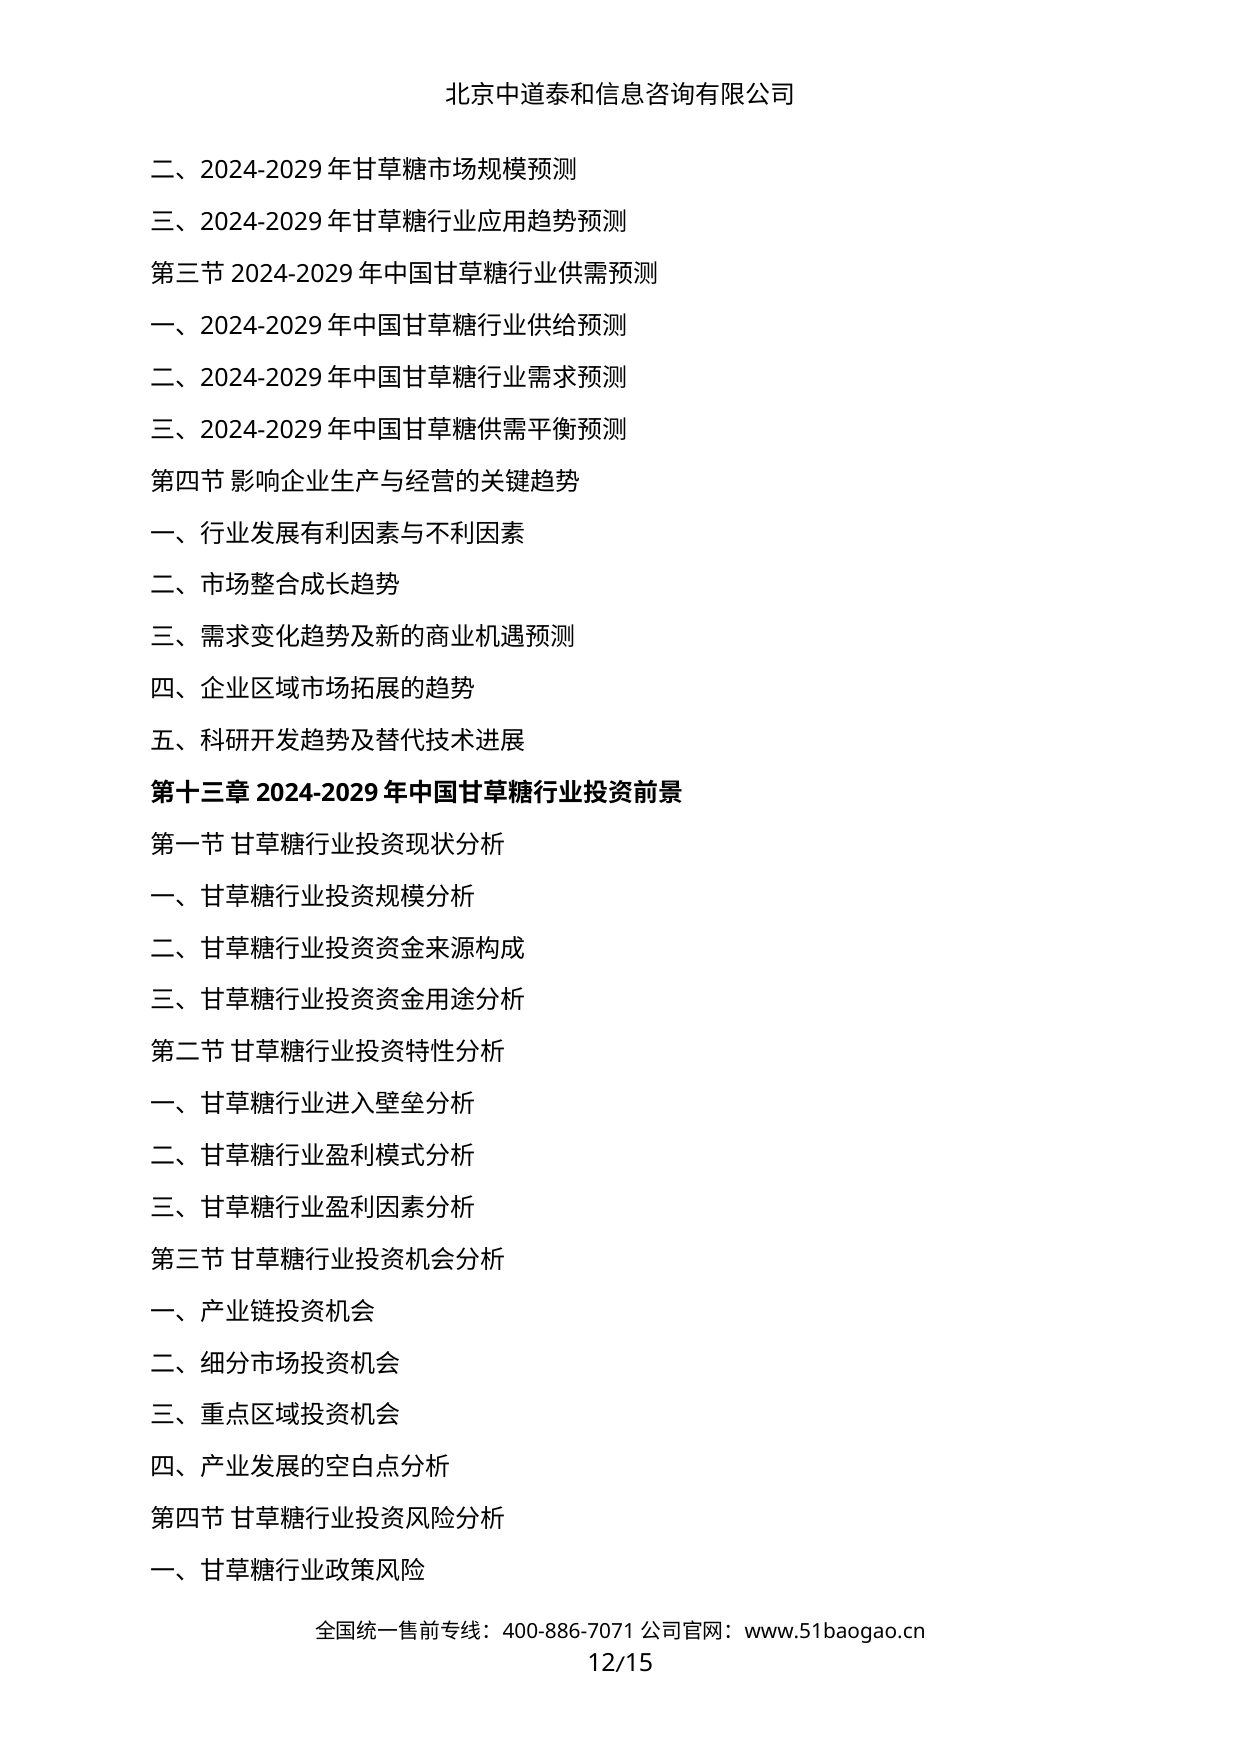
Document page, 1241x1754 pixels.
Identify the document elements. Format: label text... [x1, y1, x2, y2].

text 一、甘草糖行业进入壁垒分析 [150, 1084, 1090, 1120]
text 三、甘草糖行业投资资金用途分析 [150, 980, 1090, 1016]
text 第四节 甘草糖行业投资风险分析 [150, 1499, 1090, 1535]
text 第三节 甘草糖行业投资机会分析 [150, 1239, 1090, 1276]
text 一、产业链投资机会 [150, 1291, 1090, 1327]
text 二、2024-2029年甘草糖市场规模预测 [150, 150, 1090, 186]
text 二、市场整合成长趋势 [150, 565, 1090, 601]
text 第十三章 2024-2029年中国甘草糖行业投资前景 [150, 772, 1090, 809]
text 第四节 影响企业生产与经营的关键趋势 [150, 461, 1090, 497]
text 三、甘草糖行业盈利因素分析 [150, 1187, 1090, 1224]
text 二、甘草糖行业投资资金来源构成 [150, 928, 1090, 964]
text 三、需求变化趋势及新的商业机遇预测 [150, 617, 1090, 653]
text 一、甘草糖行业投资规模分析 [150, 876, 1090, 912]
text 一、2024-2029年中国甘草糖行业供给预测 [150, 306, 1090, 342]
text 二、2024-2029年中国甘草糖行业需求预测 [150, 357, 1090, 394]
text 二、细分市场投资机会 [150, 1343, 1090, 1379]
text 第一节 甘草糖行业投资现状分析 [150, 824, 1090, 861]
text 四、产业发展的空白点分析 [150, 1447, 1090, 1483]
text 一、行业发展有利因素与不利因素 [150, 513, 1090, 549]
text 三、2024-2029年中国甘草糖供需平衡预测 [150, 409, 1090, 446]
text 四、企业区域市场拓展的趋势 [150, 669, 1090, 705]
text 第二节 甘草糖行业投资特性分析 [150, 1032, 1090, 1068]
text 二、甘草糖行业盈利模式分析 [150, 1136, 1090, 1172]
text 第三节 2024-2029年中国甘草糖行业供需预测 [150, 254, 1090, 290]
text 一、甘草糖行业政策风险 [150, 1551, 1090, 1587]
text 三、2024-2029年甘草糖行业应用趋势预测 [150, 202, 1090, 238]
text 三、重点区域投资机会 [150, 1395, 1090, 1431]
text 五、科研开发趋势及替代技术进展 [150, 721, 1090, 757]
